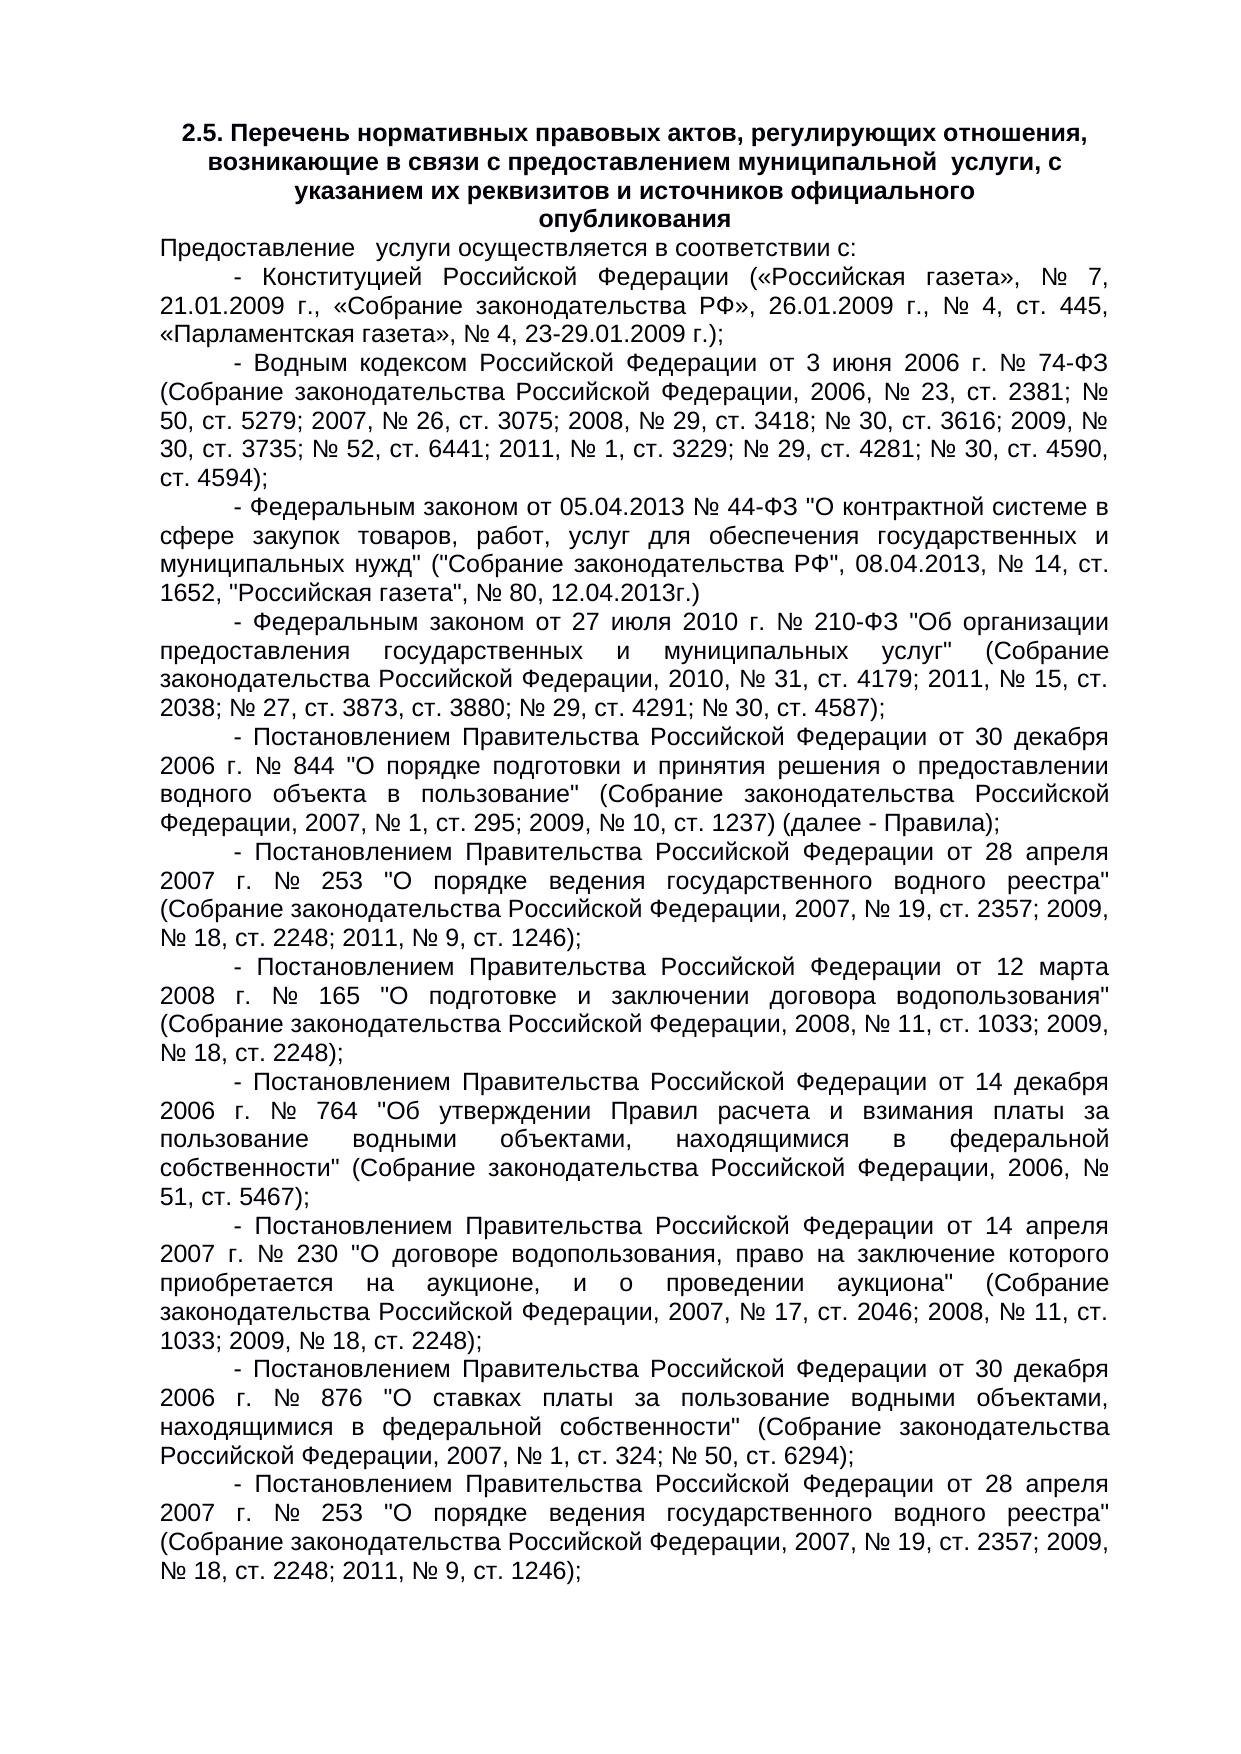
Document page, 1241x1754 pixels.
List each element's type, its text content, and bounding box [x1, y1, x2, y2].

text - Постановлением Правительства Российской Федерации от 30 декабря 2006 г. № 844 "О порядке подготовки и принятия решения о предоставлении водного объекта в пользование" (Собрание законодательства Российской Федерации, 2007, № 1, ст. 295; 2009, № 10, ст. 1237) (далее - Правила); [159, 722, 1110, 837]
text - Постановлением Правительства Российской Федерации от 28 апреля 2007 г. № 253 "О порядке ведения государственного водного реестра" (Собрание законодательства Российской Федерации, 2007, № 19, ст. 2357; 2009, № 18, ст. 2248; 2011, № 9, ст. 1246); [159, 837, 1110, 952]
text - Постановлением Правительства Российской Федерации от 28 апреля 2007 г. № 253 "О порядке ведения государственного водного реестра" (Собрание законодательства Российской Федерации, 2007, № 19, ст. 2357; 2009, № 18, ст. 2248; 2011, № 9, ст. 1246); [159, 1469, 1110, 1584]
text Предоставление услуги осуществляется в соответствии с: [159, 233, 1110, 262]
text - Федеральным законом от 05.04.2013 № 44-ФЗ "О контрактной системе в сфере закупок товаров, работ, услуг для обеспечения государственных и муниципальных нужд" ("Собрание законодательства РФ", 08.04.2013, № 14, ст. 1652, "Российская газета", № 80, 12.04.2013г.) [159, 492, 1110, 607]
text - Постановлением Правительства Российской Федерации от 30 декабря 2006 г. № 876 "О ставках платы за пользование водными объектами, находящимися в федеральной собственности" (Собрание законодательства Российской Федерации, 2007, № 1, ст. 324; № 50, ст. 6294); [159, 1354, 1110, 1469]
text опубликования [159, 204, 1110, 233]
text - Конституцией Российской Федерации («Российская газета», № 7, 21.01.2009 г., «Собрание законодательства РФ», 26.01.2009 г., № 4, ст. 445, «Парламентская газета», № 4, 23-29.01.2009 г.); [159, 262, 1110, 348]
text - Постановлением Правительства Российской Федерации от 12 марта 2008 г. № 165 "О подготовке и заключении договора водопользования" (Собрание законодательства Российской Федерации, 2008, № 11, ст. 1033; 2009, № 18, ст. 2248); [159, 952, 1110, 1067]
text - Водным кодексом Российской Федерации от 3 июня 2006 г. № 74-ФЗ (Собрание законодательства Российской Федерации, 2006, № 23, ст. 2381; № 50, ст. 5279; 2007, № 26, ст. 3075; 2008, № 29, ст. 3418; № 30, ст. 3616; 2009, № 30, ст. 3735; № 52, ст. 6441; 2011, № 1, ст. 3229; № 29, ст. 4281; № 30, ст. 4590, ст. 4594); [159, 348, 1110, 492]
text - Постановлением Правительства Российской Федерации от 14 декабря 2006 г. № 764 "Об утверждении Правил расчета и взимания платы за пользование водными объектами, находящимися в федеральной собственности" (Собрание законодательства Российской Федерации, 2006, № 51, ст. 5467); [159, 1067, 1110, 1211]
text - Федеральным законом от 27 июля 2010 г. № 210-ФЗ "Об организации предоставления государственных и муниципальных услуг" (Собрание законодательства Российской Федерации, 2010, № 31, ст. 4179; 2011, № 15, ст. 2038; № 27, ст. 3873, ст. 3880; № 29, ст. 4291; № 30, ст. 4587); [159, 607, 1110, 722]
text 2.5. Перечень нормативных правовых актов, регулирующих отношения, возникающие в связи с предоставлением муниципальной услуги, с указанием их реквизитов и источников официального [159, 118, 1110, 204]
text - Постановлением Правительства Российской Федерации от 14 апреля 2007 г. № 230 "О договоре водопользования, право на заключение которого приобретается на аукционе, и о проведении аукциона" (Собрание законодательства Российской Федерации, 2007, № 17, ст. 2046; 2008, № 11, ст. 1033; 2009, № 18, ст. 2248); [159, 1211, 1110, 1354]
